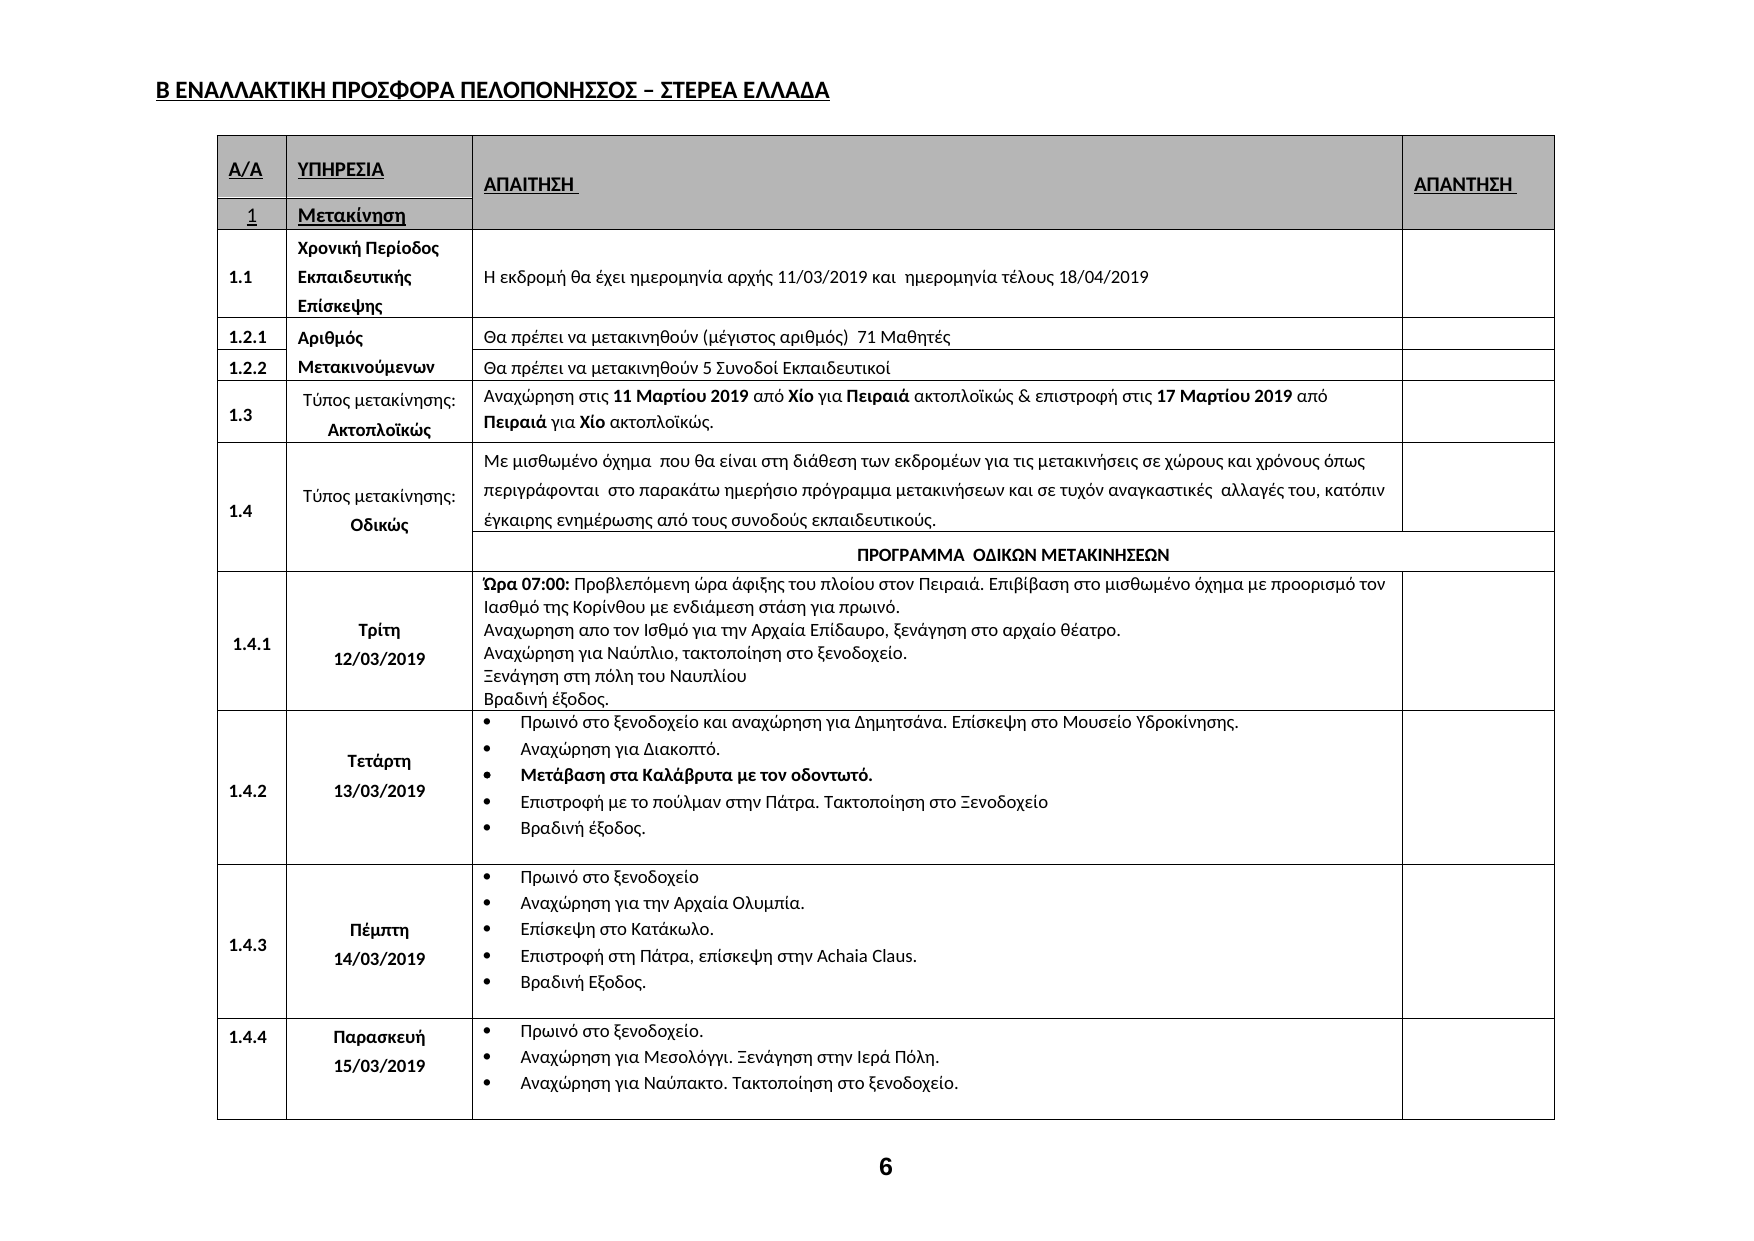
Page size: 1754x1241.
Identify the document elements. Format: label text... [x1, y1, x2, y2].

table_cell Τετάρτη 13/03/2019 [287, 711, 472, 864]
table_cell [1403, 443, 1554, 531]
table_cell Πέμπτη 14/03/2019 [287, 865, 472, 1018]
table_cell [1403, 230, 1554, 317]
table_cell 1.4 [218, 443, 286, 571]
table_cell ΠΡΟΓΡΑΜΜΑ ΟΔΙΚΩΝ ΜΕΤΑΚΙΝΗΣΕΩΝ [473, 532, 1554, 571]
table_cell Ώρα 07:00: Προβλεπόμενη ώρα άφιξης του πλοίου στον Πειραιά. Επιβίβαση στο μισθωμένο όχημα με προορισμό τον Ιασθμό της Κορίνθου με ενδιάμεση στάση για πρωινό. Αναχωρηση απο τον Ισθμό για την Αρχαία Επίδαυρο, ξενάγηση στο αρχαίο θέατρο. Αναχώρηση για Ναύπλιο, τακτοποίηση στο ξενοδοχείο. Ξενάγηση στη πόλη του Ναυπλίου Βραδινή έξοδος. [473, 572, 1402, 710]
table_cell 1.2.2 [218, 350, 286, 380]
table_cell [1403, 572, 1554, 710]
table_cell Χρονική Περίοδος Εκπαιδευτικής Επίσκεψης [287, 230, 472, 317]
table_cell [473, 1019, 1402, 1119]
table_cell 1.4.2 [218, 711, 286, 864]
table_cell [1403, 350, 1554, 380]
table_cell Θα πρέπει να μετακινηθούν 5 Συνοδοί Εκπαιδευτικοί [473, 350, 1402, 380]
table_header Α/Α [218, 136, 286, 197]
table_header ΑΠΑΙΤΗΣΗ [473, 136, 1402, 229]
table_cell Πρωινό στο ξενοδοχείο και αναχώρηση για Δημητσάνα. Επίσκεψη στο Μουσείο Υδροκίνησης. Αναχώρηση για Διακοπτό. Μετάβαση στα Καλάβρυτα με τον οδοντωτό. Επιστροφή με το πούλμαν στην Πάτρα. Τακτοποίηση στο Ξενοδοχείο Βραδινή έξοδος. [473, 711, 1402, 864]
table_cell 1.2.1 [218, 318, 286, 348]
table_cell [1403, 381, 1554, 442]
table_cell 1 [218, 199, 286, 229]
table_header ΑΠΑΝΤΗΣΗ [1403, 136, 1554, 229]
table_header ΥΠΗΡΕΣΙΑ [287, 136, 472, 197]
table_cell 1.1 [218, 230, 286, 317]
table_cell Με μισθωμένο όχημα που θα είναι στη διάθεση των εκδρομέων για τις μετακινήσεις σε χώρους και χρόνους όπως περιγράφονται στο παρακάτω ημερήσιο πρόγραμμα μετακινήσεων και σε τυχόν αναγκαστικές αλλαγές του, κατόπιν έγκαιρης ενημέρωσης από τους συνοδούς εκπαιδευτικούς. [473, 443, 1402, 531]
table_cell Μετακίνηση [287, 199, 472, 229]
table_cell Η εκδρομή θα έχει ημερομηνία αρχής 11/03/2019 και ημερομηνία τέλους 18/04/2019 [473, 230, 1402, 317]
table_cell Πρωινό στο ξενοδοχείο Αναχώρηση για την Αρχαία Ολυμπία. Επίσκεψη στο Κατάκωλο. Επιστροφή στη Πάτρα, επίσκεψη στην Achaia Claus. Βραδινή Εξοδος. [473, 865, 1402, 1018]
table_cell Τύπος μετακίνησης: Ακτοπλοϊκώς [287, 381, 472, 442]
table_cell 1.4.1 [218, 572, 286, 710]
table_cell Αριθμός Μετακινούμενων [287, 318, 472, 380]
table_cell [287, 1019, 472, 1119]
text Β ΕΝΑΛΛΑΚΤΙΚΗ ΠΡΟΣΦΟΡΑ ΠΕΛΟΠΟΝΗΣΣΟΣ – ΣΤΕΡΕΑ ΕΛΛΑΔΑ [156, 74, 1653, 104]
table_cell [1403, 318, 1554, 348]
table_cell 1.4.3 [218, 865, 286, 1018]
table_cell [1403, 711, 1554, 864]
table_cell Τρίτη 12/03/2019 [287, 572, 472, 710]
table_cell [1403, 865, 1554, 1018]
table_cell 1.3 [218, 381, 286, 442]
table_cell Θα πρέπει να μετακινηθούν (μέγιστος αριθμός) 71 Μαθητές [473, 318, 1402, 348]
table_cell Τύπος μετακίνησης: Οδικώς [287, 443, 472, 571]
table_cell 1.4.4 [218, 1019, 286, 1119]
table_cell Αναχώρηση στις 11 Μαρτίου 2019 από Χίο για Πειραιά ακτοπλοϊκώς & επιστροφή στις 17 Μαρτίου 2019 από Πειραιά για Χίο ακτοπλοϊκώς. [473, 381, 1402, 442]
table_cell [1403, 1019, 1554, 1119]
